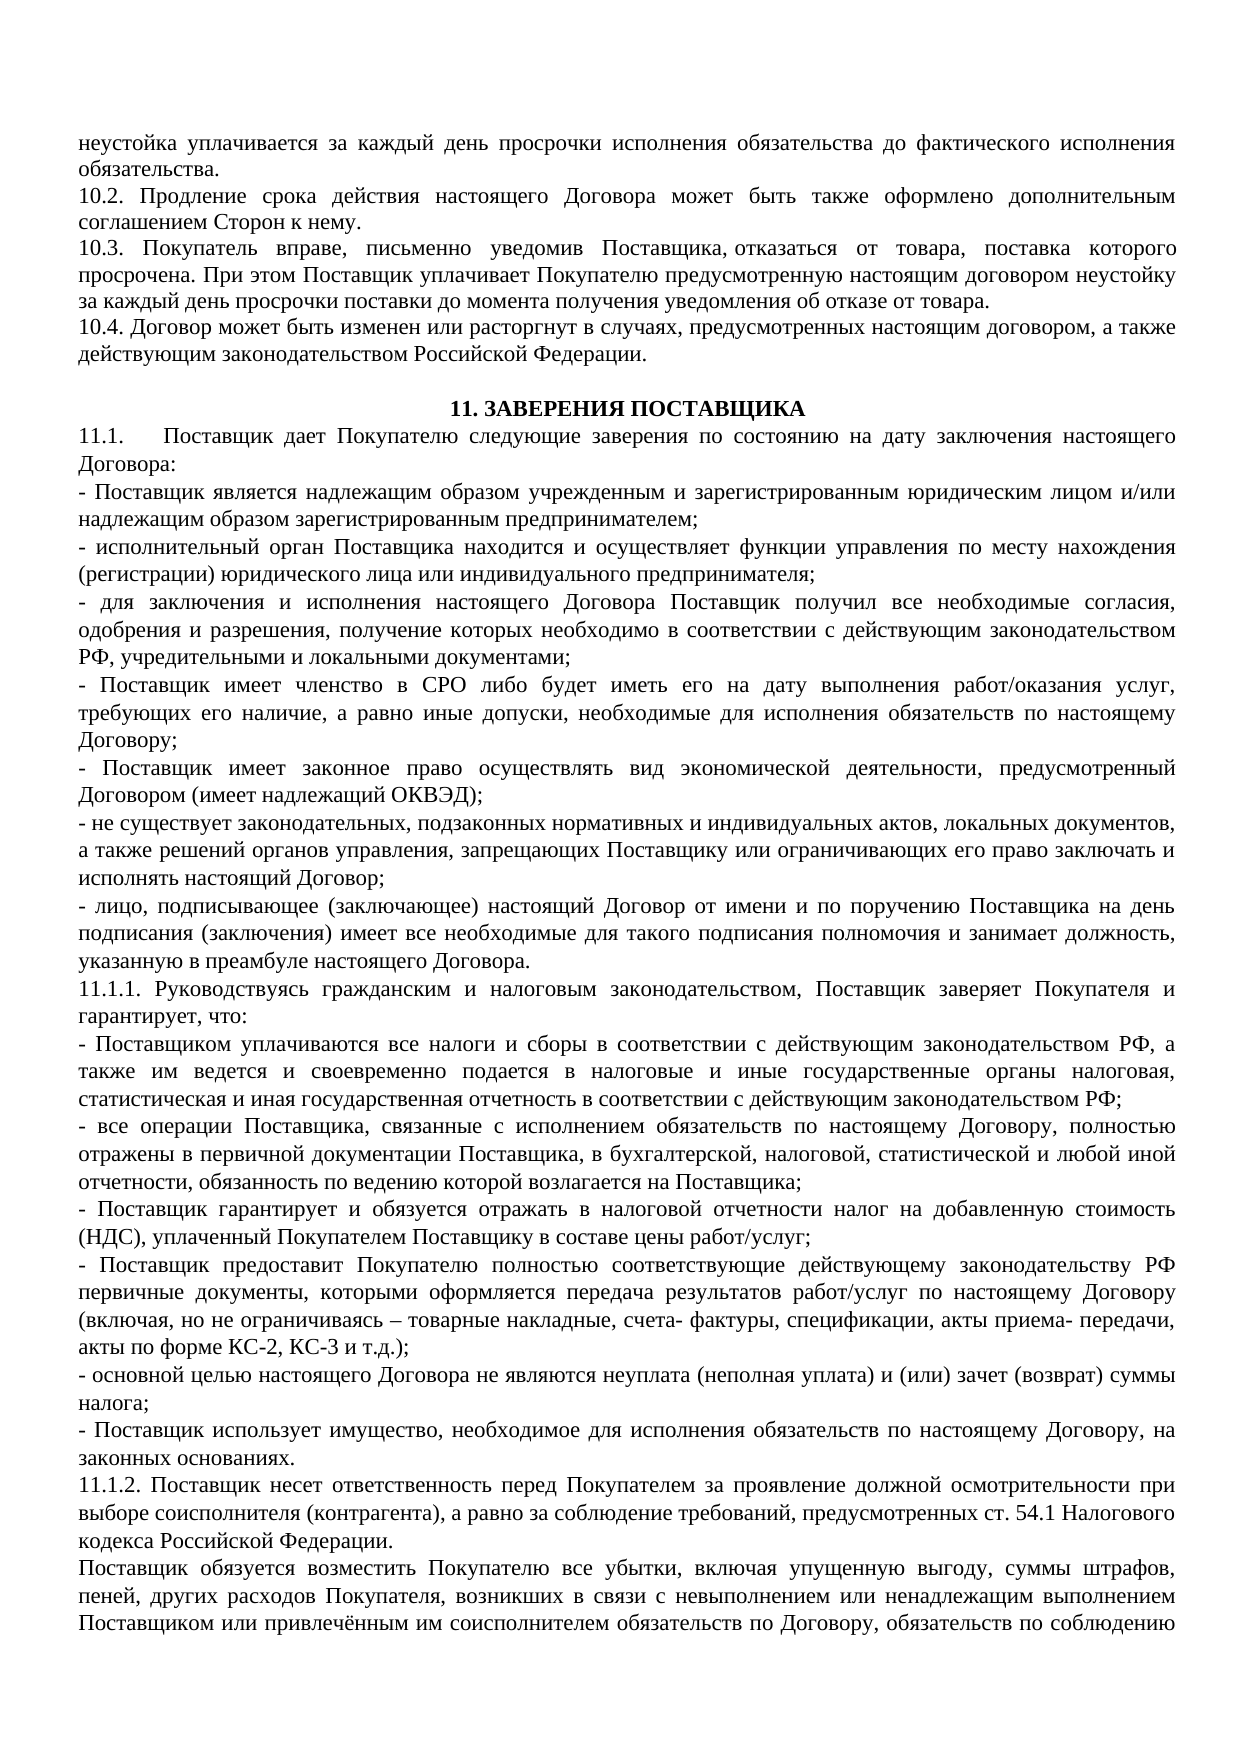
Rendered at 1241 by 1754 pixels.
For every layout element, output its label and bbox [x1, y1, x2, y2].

table_header [67, 118, 1189, 1636]
